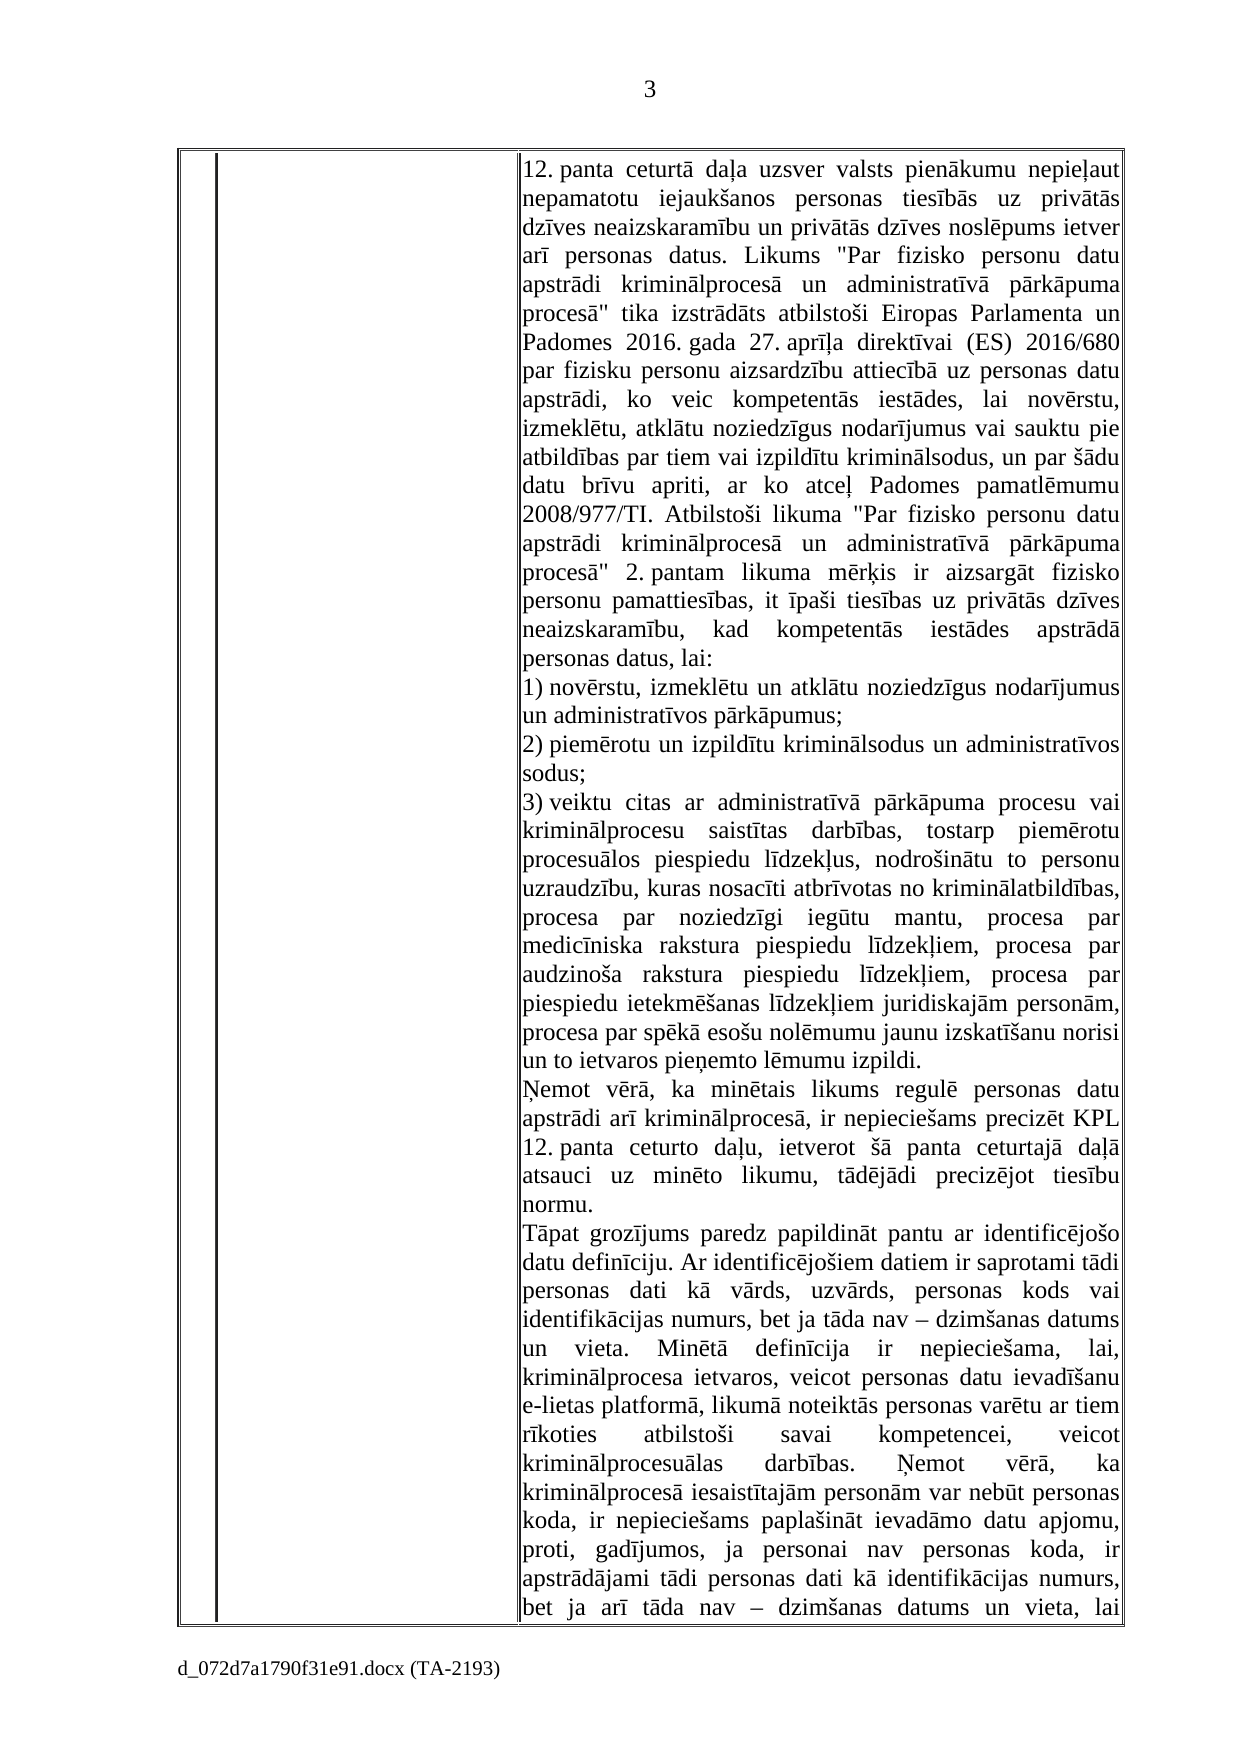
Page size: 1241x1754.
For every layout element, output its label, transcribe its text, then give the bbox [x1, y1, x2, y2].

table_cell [216, 149, 519, 1623]
table_cell 2. [181, 151, 216, 1623]
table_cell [519, 151, 1122, 1623]
